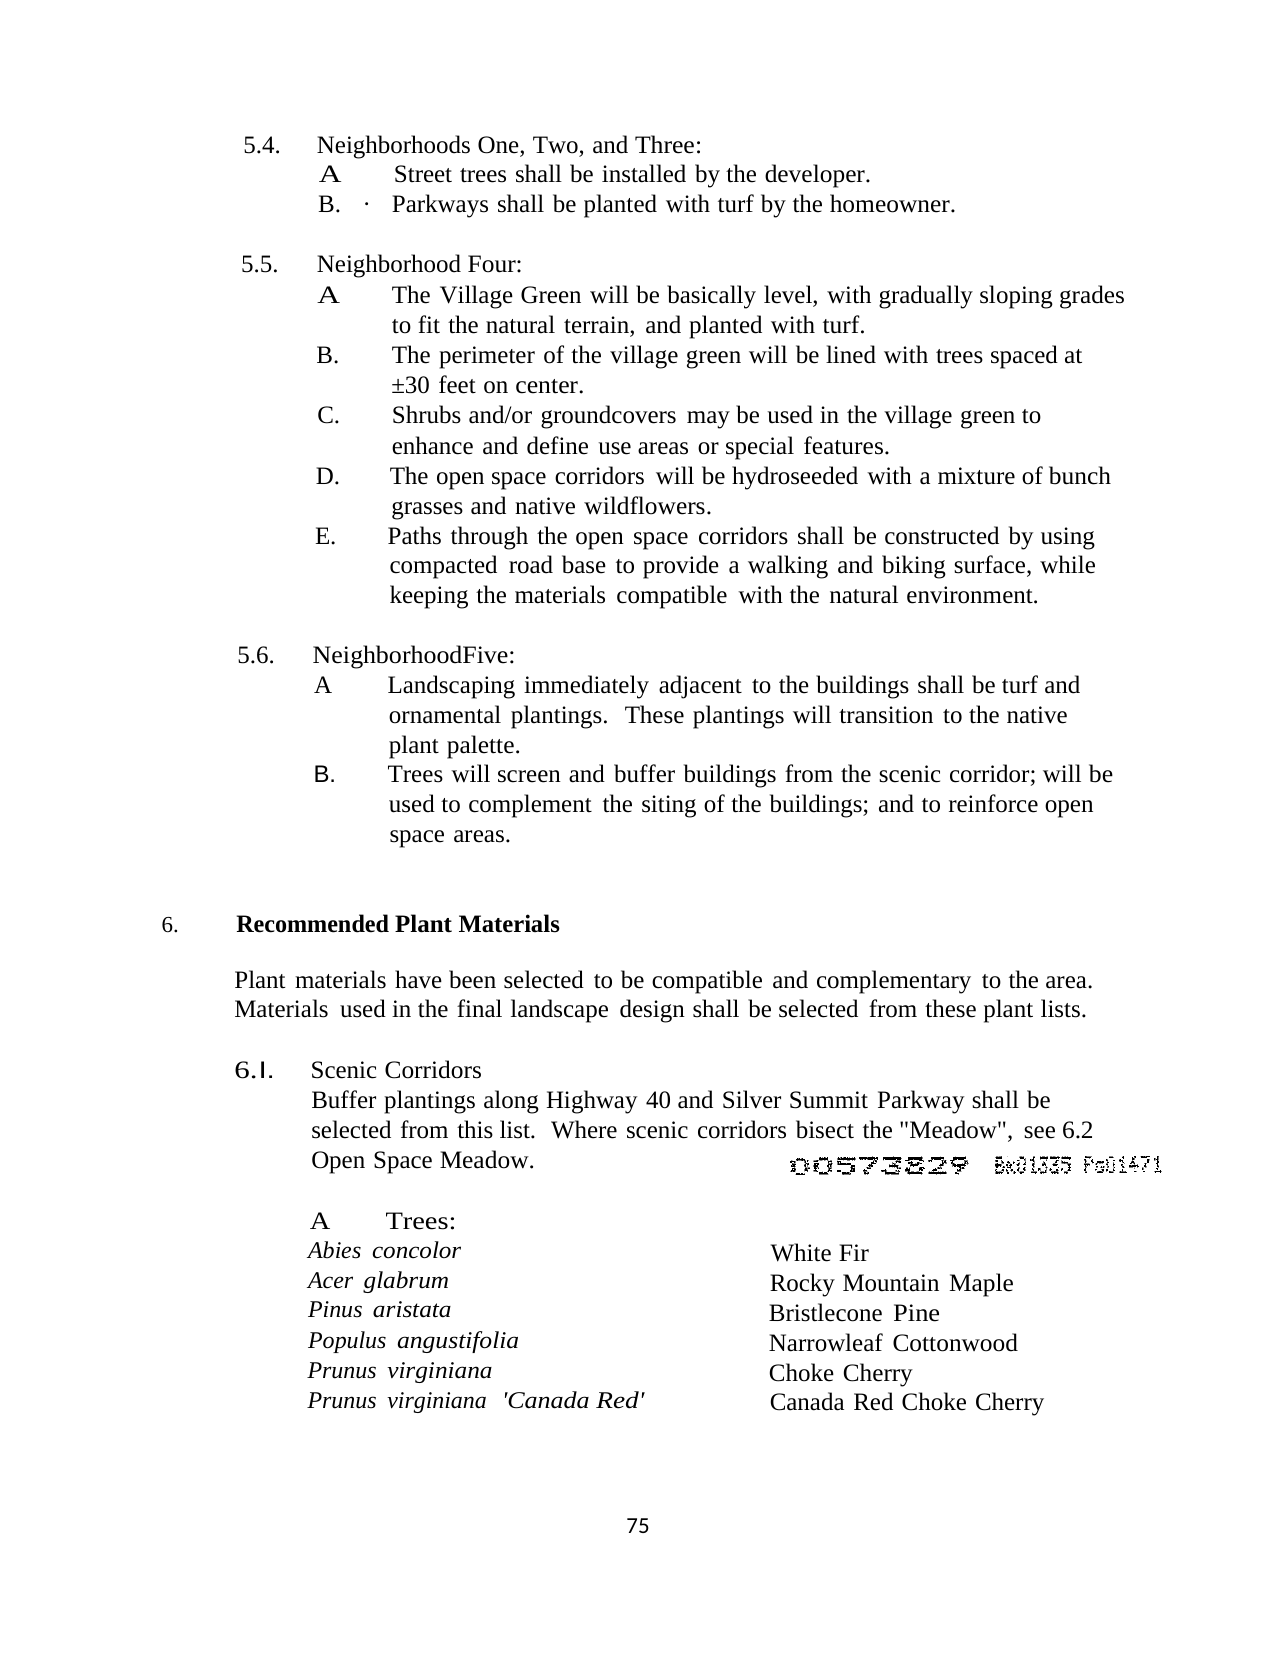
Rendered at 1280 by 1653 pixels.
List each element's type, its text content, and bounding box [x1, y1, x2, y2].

text E. Paths through the open space corridors shall be constructed by using compacted road base to provide a walking and biking surface, while keeping the materials compatible with the natural environment. [315, 521, 1096, 609]
text A Landscaping immediately adjacent to the buildings shall be turf and ornamental plantings. These plantings will transition to the native plant palette. [314, 670, 1088, 759]
text 6.I. Scenic Corridors [234, 1055, 1179, 1083]
text Canada Red Choke Cherry [769, 1388, 1179, 1416]
text Prunus virginiana [307, 1356, 646, 1383]
text White Fir [770, 1238, 1179, 1266]
text A The Village Green will be basically level, with gradually sloping grades to fit the natural terrain, and planted with turf. [317, 280, 1133, 339]
text Prunus virginiana 'Canada Red' [307, 1386, 652, 1414]
text Plant materials have been selected to be compatible and complementary to the area. Materials used in the final landscape design shall be selected from these plant lists. [234, 965, 1100, 1023]
text Open Space Meadow. [311, 1145, 1179, 1173]
text B. · Parkways shall be planted with turf by the homeowner. [318, 189, 1179, 218]
text Buffer plantings along Highway 40 and Silver Summit Parkway shall be selected from this list. Where scenic corridors bisect the "Meadow", see 6.2 [311, 1085, 1100, 1144]
text C. Shrubs and/or groundcovers may be used in the village green to enhance and define use areas or special features. [317, 401, 1047, 459]
text Populus angustifolia [308, 1326, 646, 1353]
text A Trees: Abies concolor Acer glabrum Pinus aristata [308, 1206, 467, 1323]
text B. Trees will screen and buffer buildings from the scenic corridor; will be [313, 760, 1179, 788]
text D. The open space corridors will be hydroseeded with a mixture of bunch grasses and native wildflowers. [316, 461, 1119, 520]
text 5.4. Neighborhoods One, Two, and Three: [243, 130, 1179, 158]
text used to complement the siting of the buildings; and to reinforce open space areas. [389, 789, 1101, 848]
text B. The perimeter of the village green will be lined with trees spaced at [316, 340, 1179, 369]
text 6. Recommended Plant Materials [155, 909, 566, 938]
text ±30 feet on center. [391, 370, 1179, 399]
text A Street trees shall be installed by the developer. [318, 159, 1179, 188]
text 5.6. NeighborhoodFive: [237, 641, 1179, 669]
text 5.5. Neighborhood Four: [241, 249, 1179, 278]
text Rocky Mountain Maple Bristlecone Pine Narrowleaf Cottonwood Choke Cherry [769, 1268, 1026, 1387]
